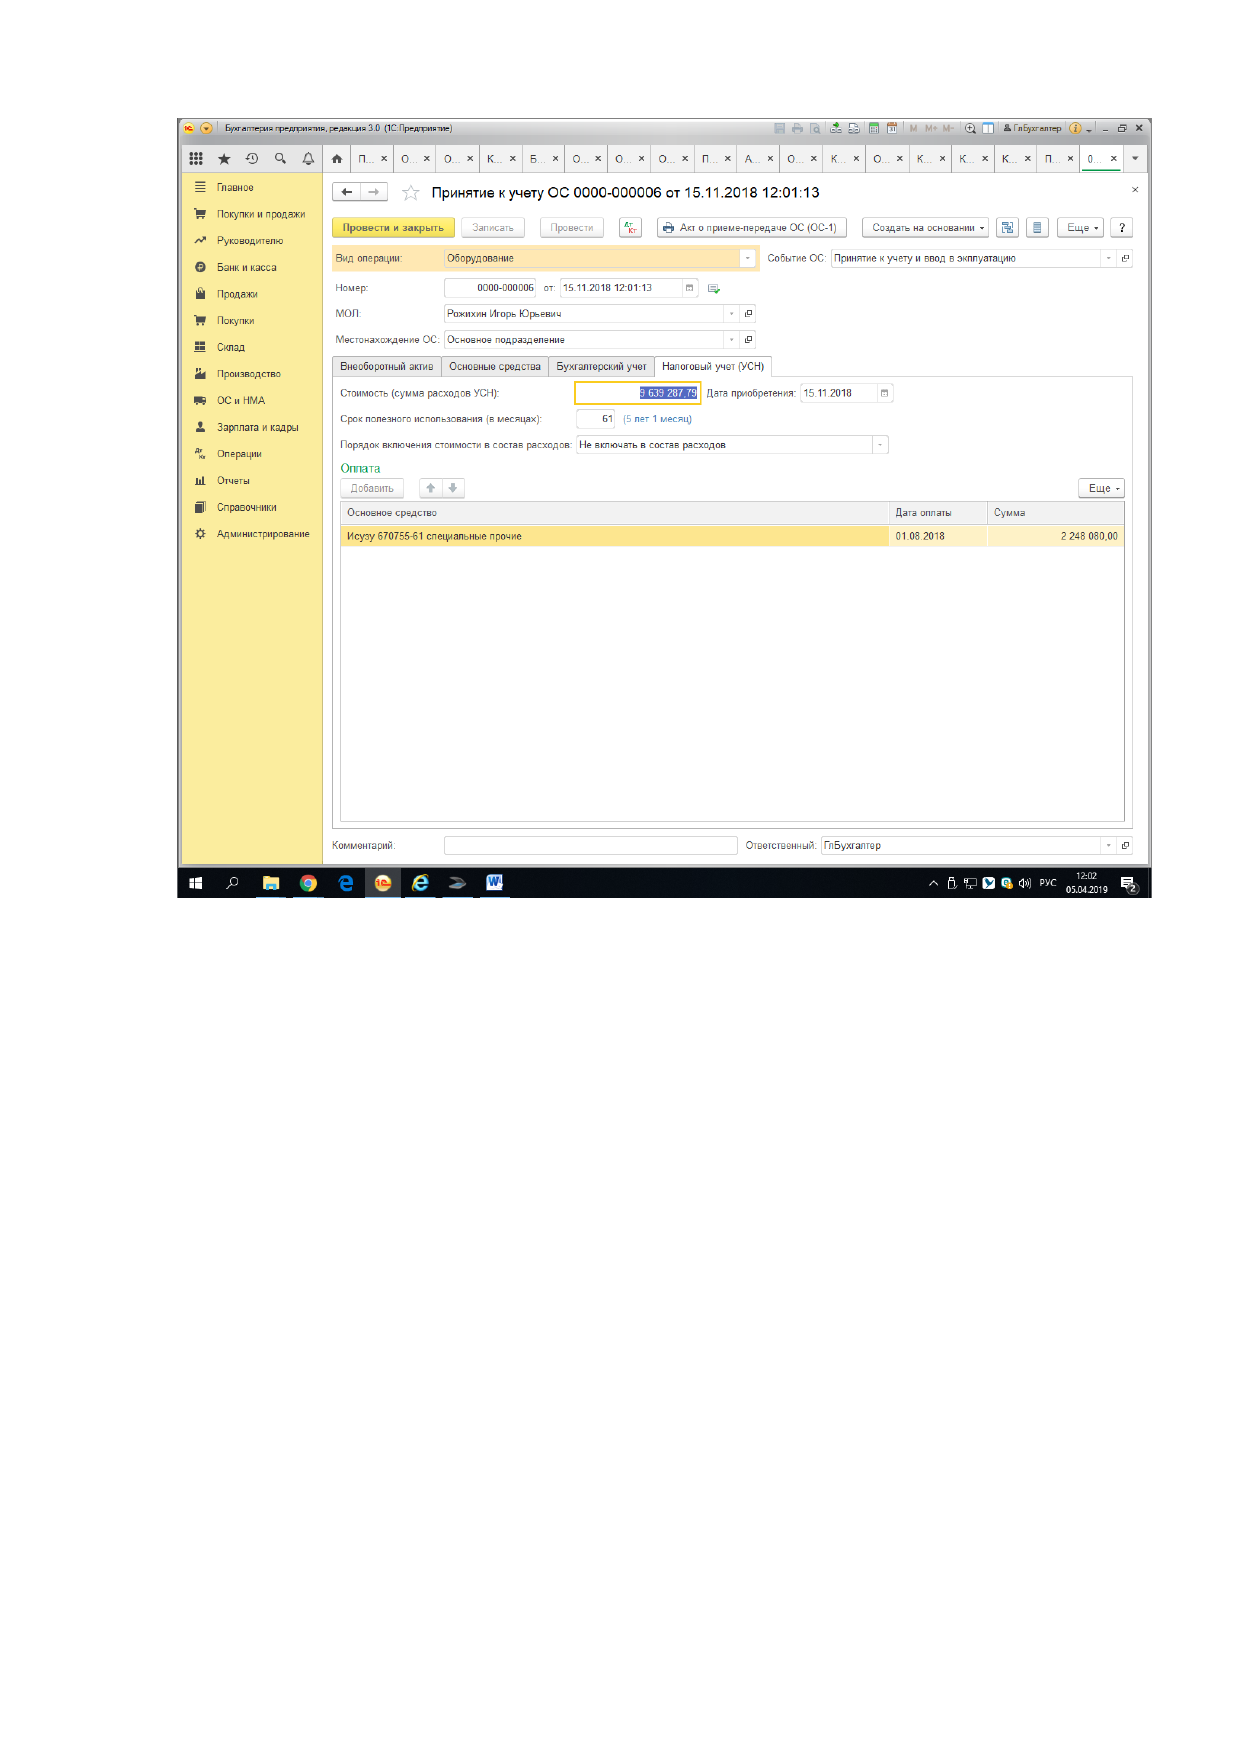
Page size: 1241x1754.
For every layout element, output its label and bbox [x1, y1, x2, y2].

picture [177, 118, 1152, 898]
